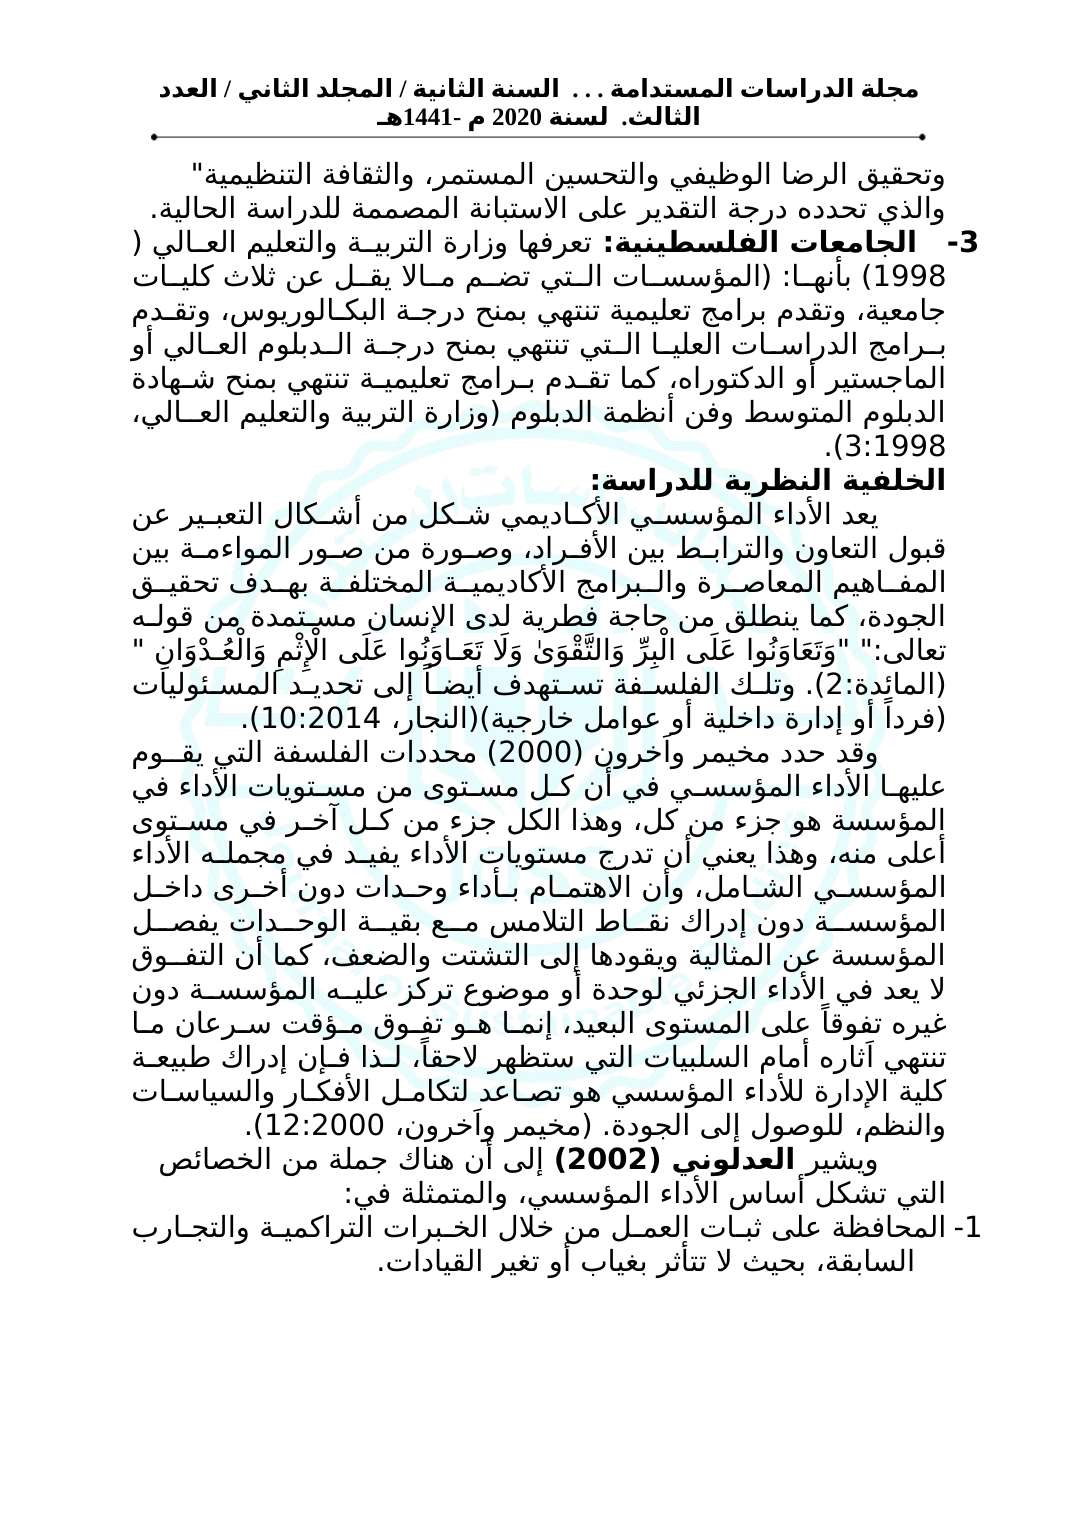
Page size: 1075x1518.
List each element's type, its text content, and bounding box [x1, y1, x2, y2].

text يعد الأداء المؤسسي الأكاديمي شكل من أشكال التعبير عن قبول التعاون والترابط بين الأفراد، وصورة من صور المواءمة بين المفاهيم المعاصرة والبرامج الأكاديمية المختلفة بهدف تحقيق الجودة، كما ينطلق من حاجة فطرية لدى الإنسان مستمدة من قوله تعالى:" "وَتَعَاوَنُوا عَلَى الْبِرِّ وَالتَّقْوَىٰ وَلَا تَعَاوَنُوا عَلَى الْإِثْمِ وَالْعُدْوَانِ " (المائدة:2). وتلك الفلسفة تستهدف أيضاً إلى تحديد المسئوليات (فرداً أو إدارة داخلية أو عوامل خارجية)(النجار، 10:2014). [131, 497, 947, 735]
text الخلفية النظرية للدراسة: [131, 463, 947, 497]
text ويشير العدلوني (2002) إلى أن هناك جملة من الخصائص التي تشكل أساس الأداء المؤسسي، والمتمثلة في: [131, 1142, 947, 1210]
list المحافظة على ثبات العمل من خلال الخبرات التراكمية والتجارب السابقة، بحيث لا تتأثر بغياب أو تغير القيادات. [131, 1210, 953, 1278]
picture [151, 131, 927, 145]
text وقد حدد مخيمر واَخرون (2000) محددات الفلسفة التي يقوم عليها الأداء المؤسسي في أن كل مستوى من مستويات الأداء في المؤسسة هو جزء من كل، وهذا الكل جزء من كل آخر في مستوى أعلى منه، وهذا يعني أن تدرج مستويات الأداء يفيد في مجمله الأداء المؤسسي الشامل، وأن الاهتمام بأداء وحدات دون أخرى داخل المؤسسة دون إدراك نقاط التلامس مع بقية الوحدات يفصل المؤسسة عن المثالية ويقودها إلى التشتت والضعف، كما أن التفوق لا يعد في الأداء الجزئي لوحدة أو موضوع تركز عليه المؤسسة دون غيره تفوقاً على المستوى البعيد، إنما هو تفوق مؤقت سرعان ما تنتهي اَثاره أمام السلبيات التي ستظهر لاحقاً، لذا فإن إدراك طبيعة كلية الإدارة للأداء المؤسسي هو تصاعد لتكامل الأفكار والسياسات والنظم، للوصول إلى الجودة. (مخيمر واَخرون، 12:2000). [131, 735, 947, 1142]
list الجامعات الفلسطينية: تعرفها وزارة التربية والتعليم العالي (1998) بأنها: (المؤسسات التي تضم مالا يقل عن ثلاث كليات جامعية، وتقدم برامج تعليمية تنتهي بمنح درجة البكالوريوس، وتقدم برامج الدراسات العليا التي تنتهي بمنح درجة الدبلوم العالي أو الماجستير أو الدكتوراه، كما تقدم برامج تعليمية تنتهي بمنح شهادة الدبلوم المتوسط وفن أنظمة الدبلوم (وزارة التربية والتعليم العالي، 3:1998). [131, 226, 947, 463]
